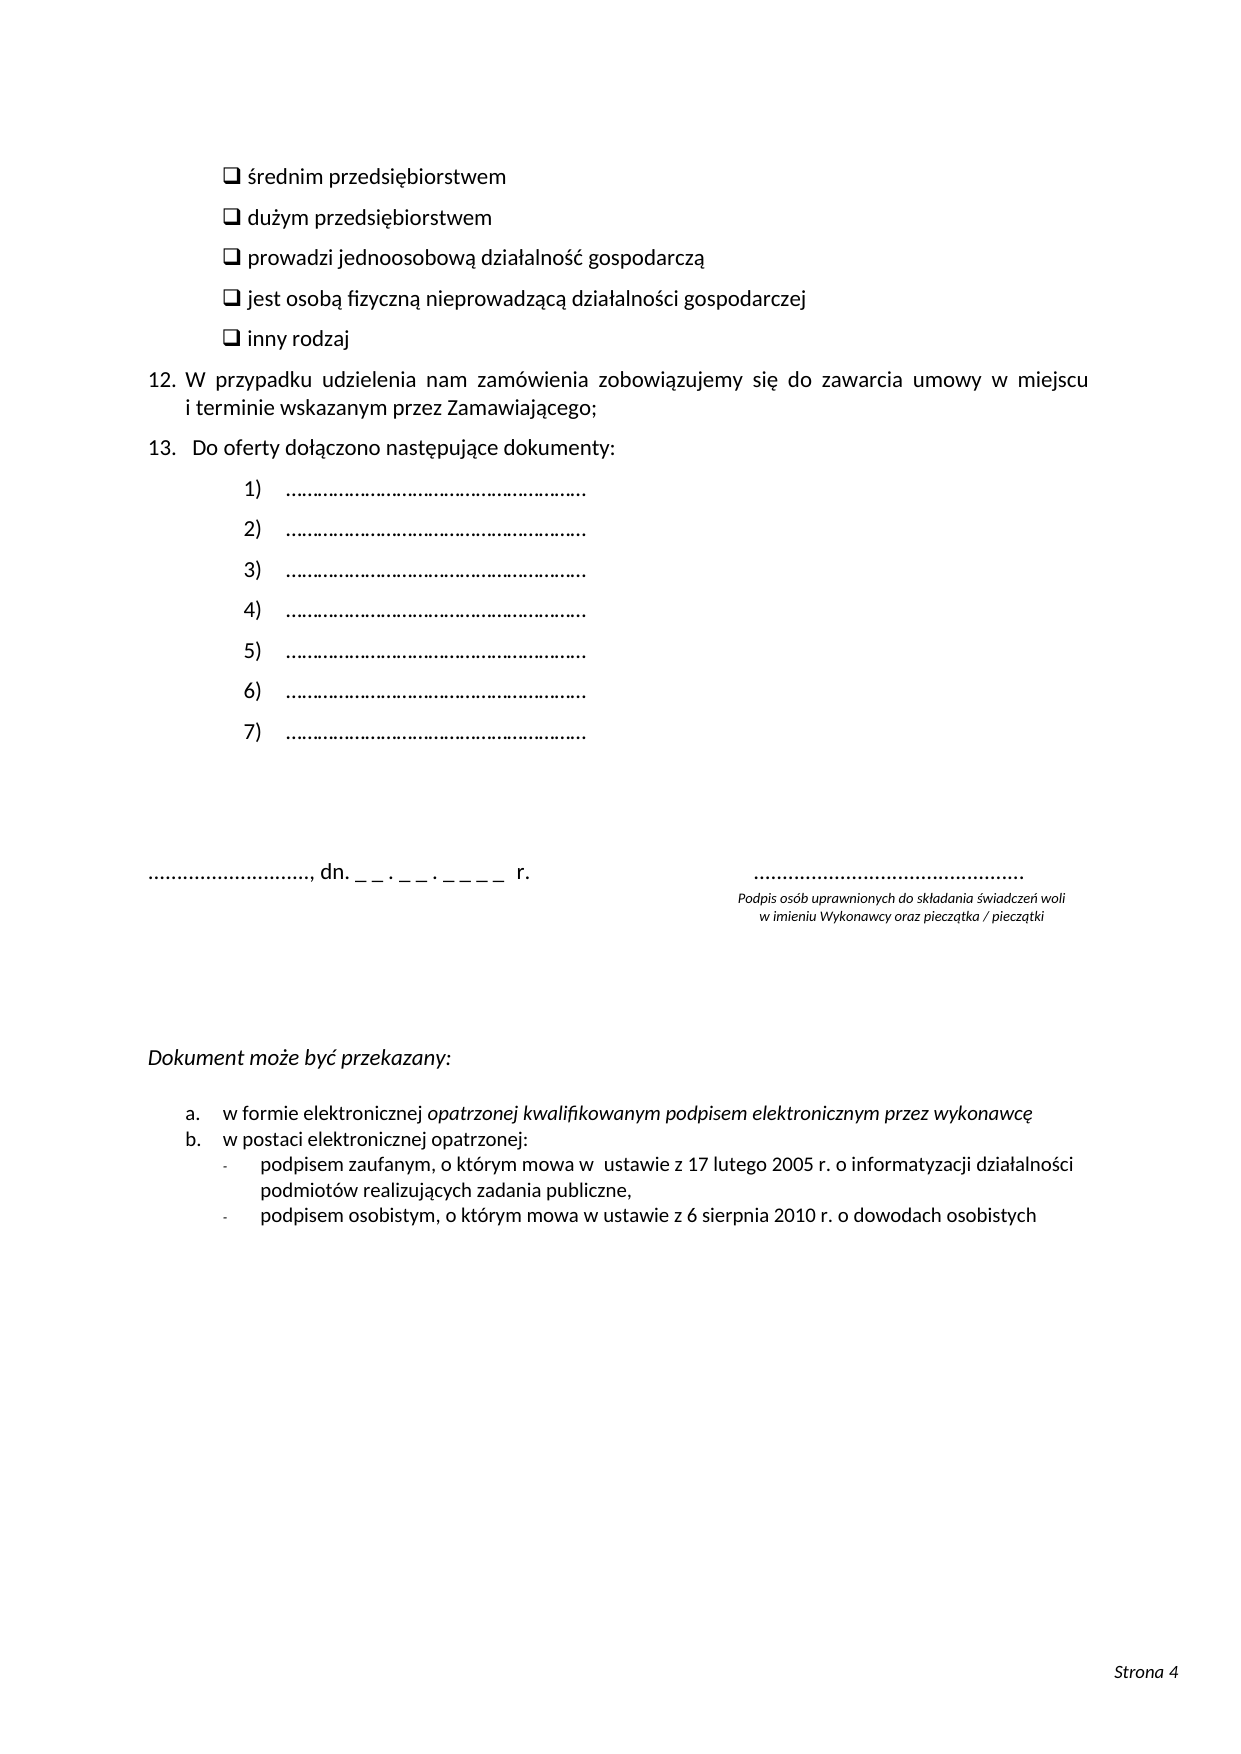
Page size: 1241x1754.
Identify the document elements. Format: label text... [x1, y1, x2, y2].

list ………………………………………………… [243, 596, 1100, 624]
list ………………………………………………… [243, 636, 1100, 664]
list ………………………………………………… [243, 474, 1100, 502]
text Dokument może być przekazany: [148, 1043, 1100, 1071]
list podpisem osobistym, o którym mowa w ustawie z 6 sierpnia 2010 r. o dowodach osobistych [223, 1202, 1100, 1228]
text inny rodzaj [185, 324, 1100, 352]
list ………………………………………………… [243, 717, 1100, 745]
text prowadzi jednoosobową działalność gospodarczą [222, 243, 1100, 271]
text Podpis osób uprawnionych do składania świadczeń woli w imieniu Wykonawcy oraz pieczątka / pieczątki [710, 889, 1093, 925]
list W przypadku udzielenia nam zamówienia zobowiązujemy się do zawarcia umowy w miejscu i terminie wskazanym przez Zamawiającego; [148, 365, 1100, 421]
text dużym przedsiębiorstwem [222, 203, 1100, 231]
text średnim przedsiębiorstwem [222, 162, 1100, 190]
list Do oferty dołączono następujące dokumenty: [148, 433, 1100, 462]
list ………………………………………………… [243, 555, 1100, 583]
list w formie elektronicznej opatrzonej kwalifikowanym podpisem elektronicznym przez wykonawcę [185, 1101, 1100, 1126]
list ………………………………………………… [243, 677, 1100, 705]
list ………………………………………………… [243, 514, 1100, 543]
list w postaci elektronicznej opatrzonej: [185, 1126, 1100, 1151]
text jest osobą fizyczną nieprowadzącą działalności gospodarczej [222, 284, 1100, 312]
list podpisem zaufanym, o którym mowa w ustawie z 17 lutego 2005 r. o informatyzacji działalności podmiotów realizujących zadania publiczne, [223, 1151, 1100, 1202]
text ............................, dn. _ _ . _ _ . _ _ _ _ r. ............................................... [148, 857, 1204, 885]
